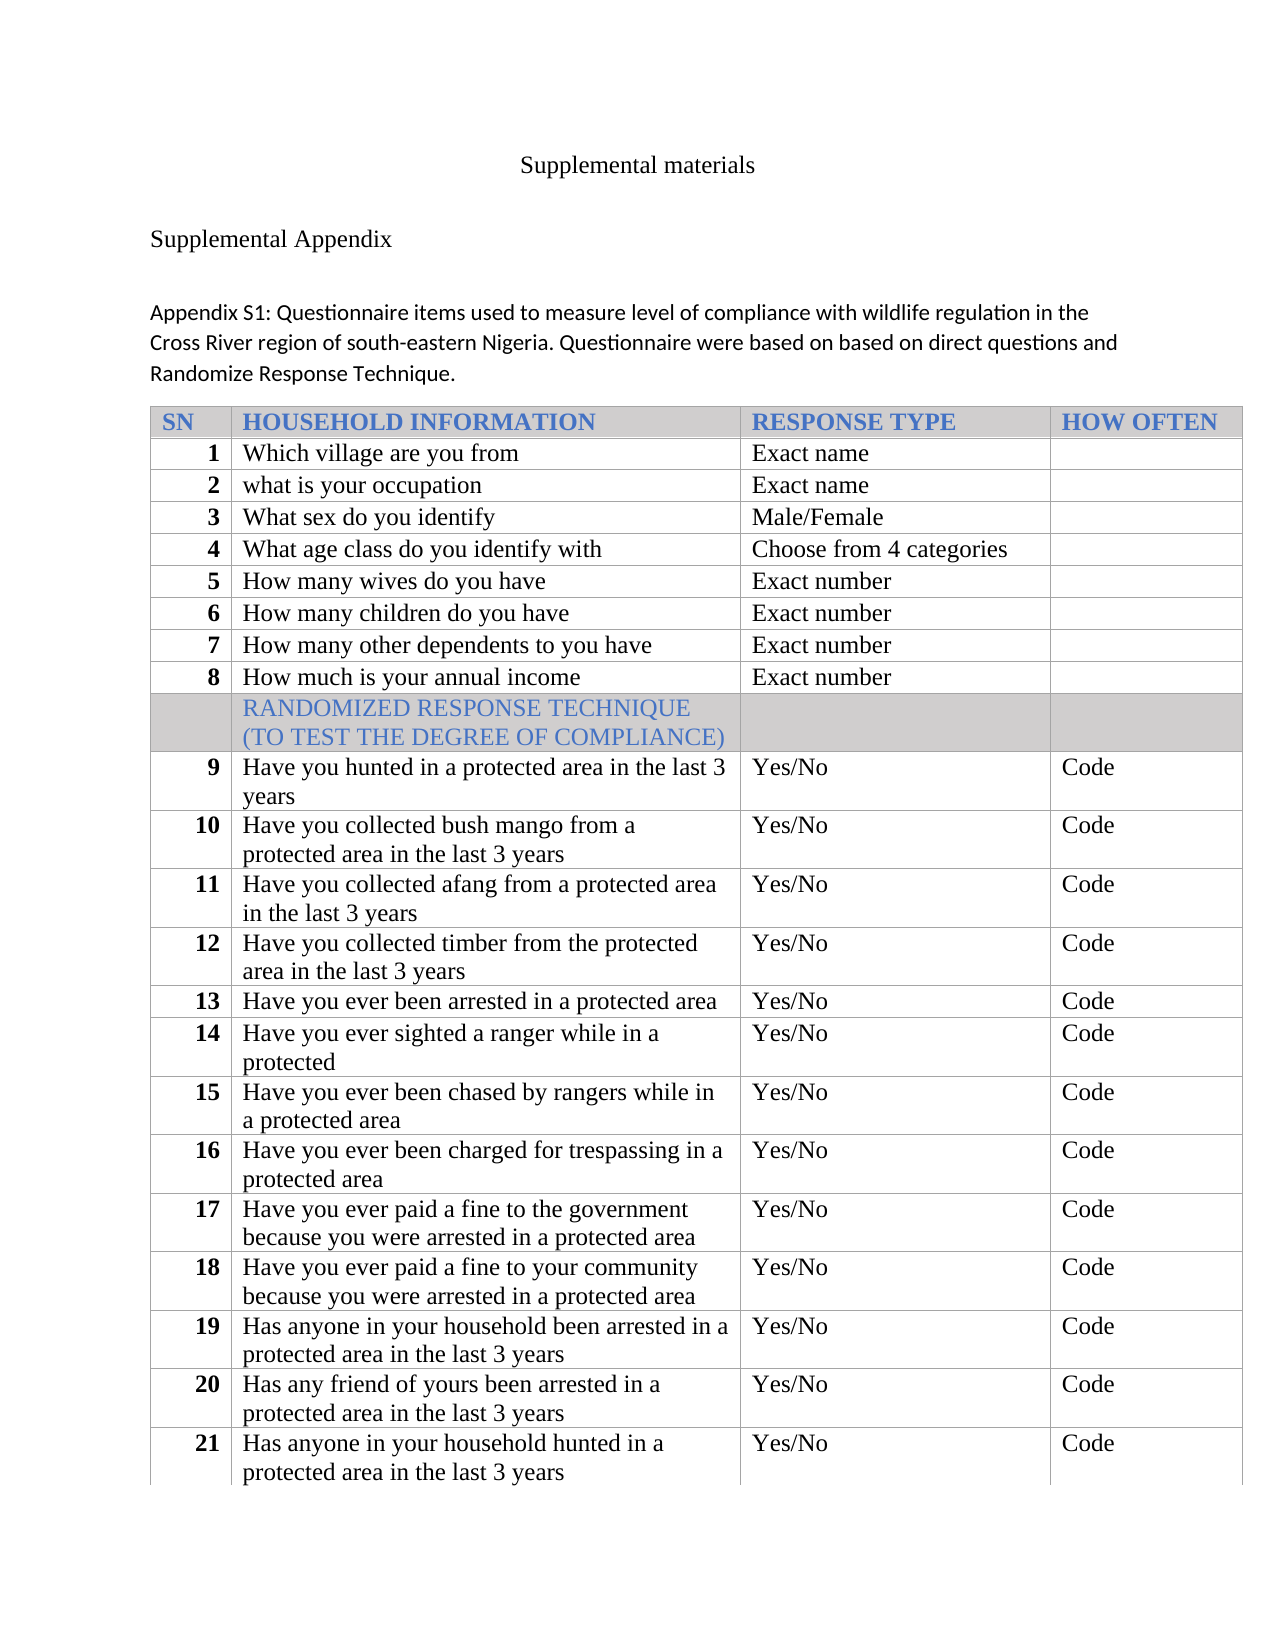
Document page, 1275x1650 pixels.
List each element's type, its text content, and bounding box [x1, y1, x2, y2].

table_cell Have you collected afang from a protected area in the last 3 years [232, 869, 740, 927]
text Appendix S1: Questionnaire items used to measure level of compliance with wildlife regulation in the Cross River region of south-eastern Nigeria. Questionnaire were based on based on direct questions and Randomize Response Technique. [150, 298, 1125, 387]
table_cell Male/Female [741, 502, 1050, 533]
table_cell Yes/No [741, 1077, 1050, 1134]
table_cell Have you ever paid a fine to your community because you were arrested in a protected area [232, 1252, 740, 1310]
table_cell Code [1051, 1194, 1242, 1251]
table_cell 10 [151, 811, 231, 868]
table_cell [1051, 598, 1242, 629]
table_cell Which village are you from [232, 439, 740, 469]
table_cell Code [1051, 1135, 1242, 1193]
table_cell 9 [151, 752, 231, 809]
table_cell Code [1051, 1252, 1242, 1310]
table_cell [1051, 534, 1242, 565]
table_cell How many children do you have [232, 598, 740, 629]
table_cell Have you ever been chased by rangers while in a protected area [232, 1077, 740, 1134]
table_cell 17 [151, 1194, 231, 1251]
table_cell what is your occupation [232, 470, 740, 501]
table_cell 2 [151, 470, 231, 501]
table_cell Has anyone in your household hunted in a protected area in the last 3 years [232, 1428, 740, 1485]
table_cell [1051, 630, 1242, 661]
table_cell How many wives do you have [232, 566, 740, 597]
table_cell Code [1051, 986, 1242, 1017]
table_cell [1051, 502, 1242, 533]
table_cell How many other dependents to you have [232, 630, 740, 661]
table_cell Have you collected timber from the protected area in the last 3 years [232, 928, 740, 985]
table_cell Code [1051, 1369, 1242, 1427]
table_cell Code [1051, 869, 1242, 927]
table_cell 11 [151, 869, 231, 927]
table_cell 21 [151, 1428, 231, 1485]
table_cell 18 [151, 1252, 231, 1310]
table_cell Yes/No [741, 869, 1050, 927]
table_cell Yes/No [741, 811, 1050, 868]
table_cell Have you ever sighted a ranger while in a protected [232, 1018, 740, 1076]
table_cell Yes/No [741, 1135, 1050, 1193]
table_cell Exact number [741, 598, 1050, 629]
table_cell Code [1051, 1018, 1242, 1076]
table_cell Exact number [741, 630, 1050, 661]
table_cell Have you collected bush mango from a protected area in the last 3 years [232, 811, 740, 868]
table_cell Have you ever paid a fine to the government because you were arrested in a protected area [232, 1194, 740, 1251]
table_cell Has anyone in your household been arrested in a protected area in the last 3 years [232, 1311, 740, 1368]
text Supplemental materials [150, 150, 1125, 179]
table_cell What sex do you identify [232, 502, 740, 533]
table_cell [1051, 470, 1242, 501]
table_header RESPONSE TYPE [741, 407, 1050, 437]
table_header HOW OFTEN [1051, 407, 1242, 437]
table_cell [1051, 662, 1242, 692]
table_cell Have you ever been charged for trespassing in a protected area [232, 1135, 740, 1193]
table_cell Code [1051, 1428, 1242, 1485]
table_cell Yes/No [741, 986, 1050, 1017]
table_cell Have you hunted in a protected area in the last 3 years [232, 752, 740, 809]
table_cell 3 [151, 502, 231, 533]
table_cell Code [1051, 1311, 1242, 1368]
table_cell Code [1051, 752, 1242, 809]
table_cell [151, 694, 231, 751]
table_cell Yes/No [741, 928, 1050, 985]
table_cell 6 [151, 598, 231, 629]
table_cell Yes/No [741, 1018, 1050, 1076]
table_cell Choose from 4 categories [741, 534, 1050, 565]
table_cell Yes/No [741, 1428, 1050, 1485]
table_cell Yes/No [741, 1194, 1050, 1251]
table_cell Exact name [741, 439, 1050, 469]
table_cell 7 [151, 630, 231, 661]
table_cell Yes/No [741, 1369, 1050, 1427]
table_cell Have you ever been arrested in a protected area [232, 986, 740, 1017]
table_cell Code [1051, 811, 1242, 868]
table_cell Exact name [741, 470, 1050, 501]
table_cell 4 [151, 534, 231, 565]
table_cell Has any friend of yours been arrested in a protected area in the last 3 years [232, 1369, 740, 1427]
table_cell 1 [151, 439, 231, 469]
table_cell 19 [151, 1311, 231, 1368]
table_cell Yes/No [741, 752, 1050, 809]
table_cell [741, 694, 1050, 751]
table_cell 5 [151, 566, 231, 597]
table_cell RANDOMIZED RESPONSE TECHNIQUE (TO TEST THE DEGREE OF COMPLIANCE) [232, 694, 740, 751]
table_cell Exact number [741, 662, 1050, 692]
text Supplemental Appendix [150, 224, 1125, 253]
table_cell Code [1051, 1077, 1242, 1134]
table_cell 20 [151, 1369, 231, 1427]
table_cell Exact number [741, 566, 1050, 597]
table_cell Code [1051, 928, 1242, 985]
table_cell 13 [151, 986, 231, 1017]
table_cell How much is your annual income [232, 662, 740, 692]
table_cell 12 [151, 928, 231, 985]
table_cell 16 [151, 1135, 231, 1193]
table_header HOUSEHOLD INFORMATION [232, 407, 740, 437]
table_cell Yes/No [741, 1252, 1050, 1310]
table_cell [1051, 694, 1242, 751]
table_cell 15 [151, 1077, 231, 1134]
table_cell [1051, 439, 1242, 469]
table_cell [1051, 566, 1242, 597]
table_cell 8 [151, 662, 231, 692]
table_cell 14 [151, 1018, 231, 1076]
table_header SN [151, 407, 231, 437]
table_cell Yes/No [741, 1311, 1050, 1368]
table_cell What age class do you identify with [232, 534, 740, 565]
